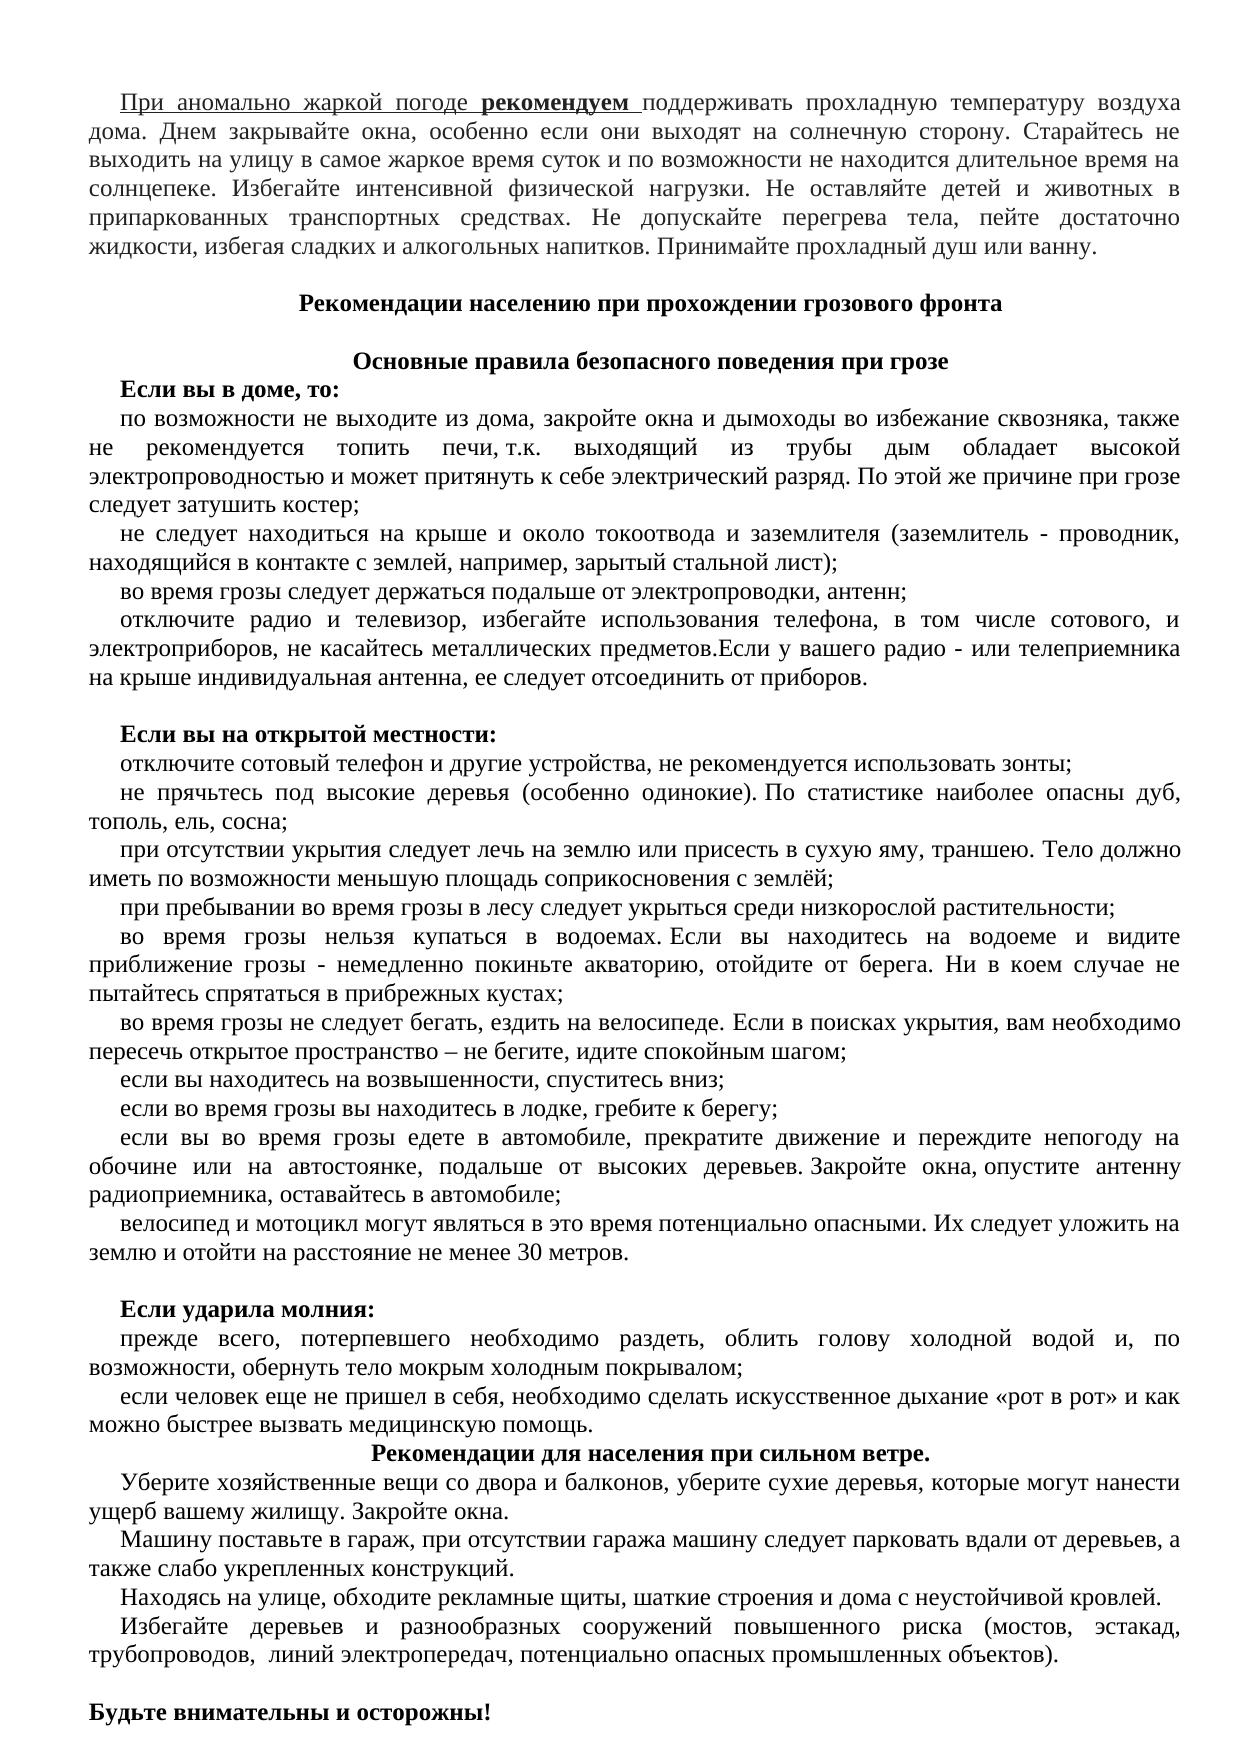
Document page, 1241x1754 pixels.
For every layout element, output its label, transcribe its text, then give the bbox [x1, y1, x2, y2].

text если во время грозы вы находитесь в лодке, гребите к берегу; [89, 1093, 1181, 1122]
text если вы во время грозы едете в автомобиле, прекратите движение и переждите непогоду на обочине или на автостоянке, подальше от высоких деревьев. Закройте окна, опустите антенну радиоприемника, оставайтесь в автомобиле; [89, 1122, 1181, 1208]
text Машину поставьте в гараж, при отсутствии гаража машину следует парковать вдали от деревьев, а также слабо укрепленных конструкций. [89, 1524, 1181, 1582]
text прежде всего, потерпевшего необходимо раздеть, облить голову холодной водой и, по возможности, обернуть тело мокрым холодным покрывалом; [89, 1323, 1181, 1381]
text не прячьтесь под высокие деревья (особенно одинокие). По статистике наиболее опасны дуб, тополь, ель, сосна; [89, 777, 1181, 834]
text не следует находиться на крыше и около токоотвода и заземлителя (заземлитель - проводник, находящийся в контакте с землей, например, зарытый стальной лист); [89, 518, 1181, 576]
text отключите радио и телевизор, избегайте использования телефона, в том числе сотового, и электроприборов, не касайтесь металлических предметов.Если у вашего радио - или телеприемника на крыше индивидуальная антенна, ее следует отсоединить от приборов. [89, 604, 1181, 691]
text во время грозы нельзя купаться в водоемах. Если вы находитесь на водоеме и видите приближение грозы - немедленно покиньте акваторию, отойдите от берега. Ни в коем случае не пытайтесь спрятаться в прибрежных кустах; [89, 921, 1181, 1007]
text если человек еще не пришел в себя, необходимо сделать искусственное дыхание «рот в рот» и как можно быстрее вызвать медицинскую помощь. [89, 1381, 1181, 1438]
text Будьте внимательны и осторожны! [89, 1697, 1181, 1726]
text Основные правила безопасного поведения при грозе [89, 346, 1181, 374]
text при отсутствии укрытия следует лечь на землю или присесть в сухую яму, траншею. Тело должно иметь по возможности меньшую площадь соприкосновения с землёй; [89, 834, 1181, 892]
text При аномально жаркой погоде рекомендуем поддерживать прохладную температуру воздуха дома. Днем закрывайте окна, особенно если они выходят на солнечную сторону. Старайтесь не выходить на улицу в самое жаркое время суток и по возможности не находится длительное время на солнцепеке. Избегайте интенсивной физической нагрузки. Не оставляйте детей и животных в припаркованных транспортных средствах. Не допускайте перегрева тела, пейте достаточно жидкости, избегая сладких и алкогольных напитков. Принимайте прохладный душ или ванну. [89, 87, 1181, 259]
text Находясь на улице, обходите рекламные щиты, шаткие строения и дома с неустойчивой кровлей. [89, 1582, 1181, 1611]
text если вы находитесь на возвышенности, спуститесь вниз; [89, 1064, 1181, 1093]
text отключите сотовый телефон и другие устройства, не рекомендуется использовать зонты; [89, 748, 1181, 777]
text во время грозы не следует бегать, ездить на велосипеде. Если в поисках укрытия, вам необходимо пересечь открытое пространство – не бегите, идите спокойным шагом; [89, 1007, 1181, 1064]
text по возможности не выходите из дома, закройте окна и дымоходы во избежание сквозняка, также не рекомендуется топить печи, т.к. выходящий из трубы дым обладает высокой электропроводностью и может притянуть к себе электрический разряд. По этой же причине при грозе следует затушить костер; [89, 403, 1181, 518]
text Уберите хозяйственные вещи со двора и балконов, уберите сухие деревья, которые могут нанести ущерб вашему жилищу. Закройте окна. [89, 1467, 1181, 1524]
text Если ударила молния: [89, 1294, 1181, 1323]
text Рекомендации для населения при сильном ветре. [89, 1438, 1181, 1467]
text при пребывании во время грозы в лесу следует укрыться среди низкорослой растительности; [89, 892, 1181, 921]
text велосипед и мотоцикл могут являться в это время потенциально опасными. Их следует уложить на землю и отойти на расстояние не менее . [89, 1208, 1181, 1266]
text Если вы на открытой местности: [89, 719, 1181, 748]
text Рекомендации населению при прохождении грозового фронта [89, 288, 1181, 317]
text Избегайте деревьев и разнообразных сооружений повышенного риска (мостов, эстакад, трубопроводов, линий электропередач, потенциально опасных промышленных объектов). [89, 1611, 1181, 1668]
text Если вы в доме, то: [89, 374, 1181, 403]
text во время грозы следует держаться подальше от электропроводки, антенн; [89, 576, 1181, 604]
